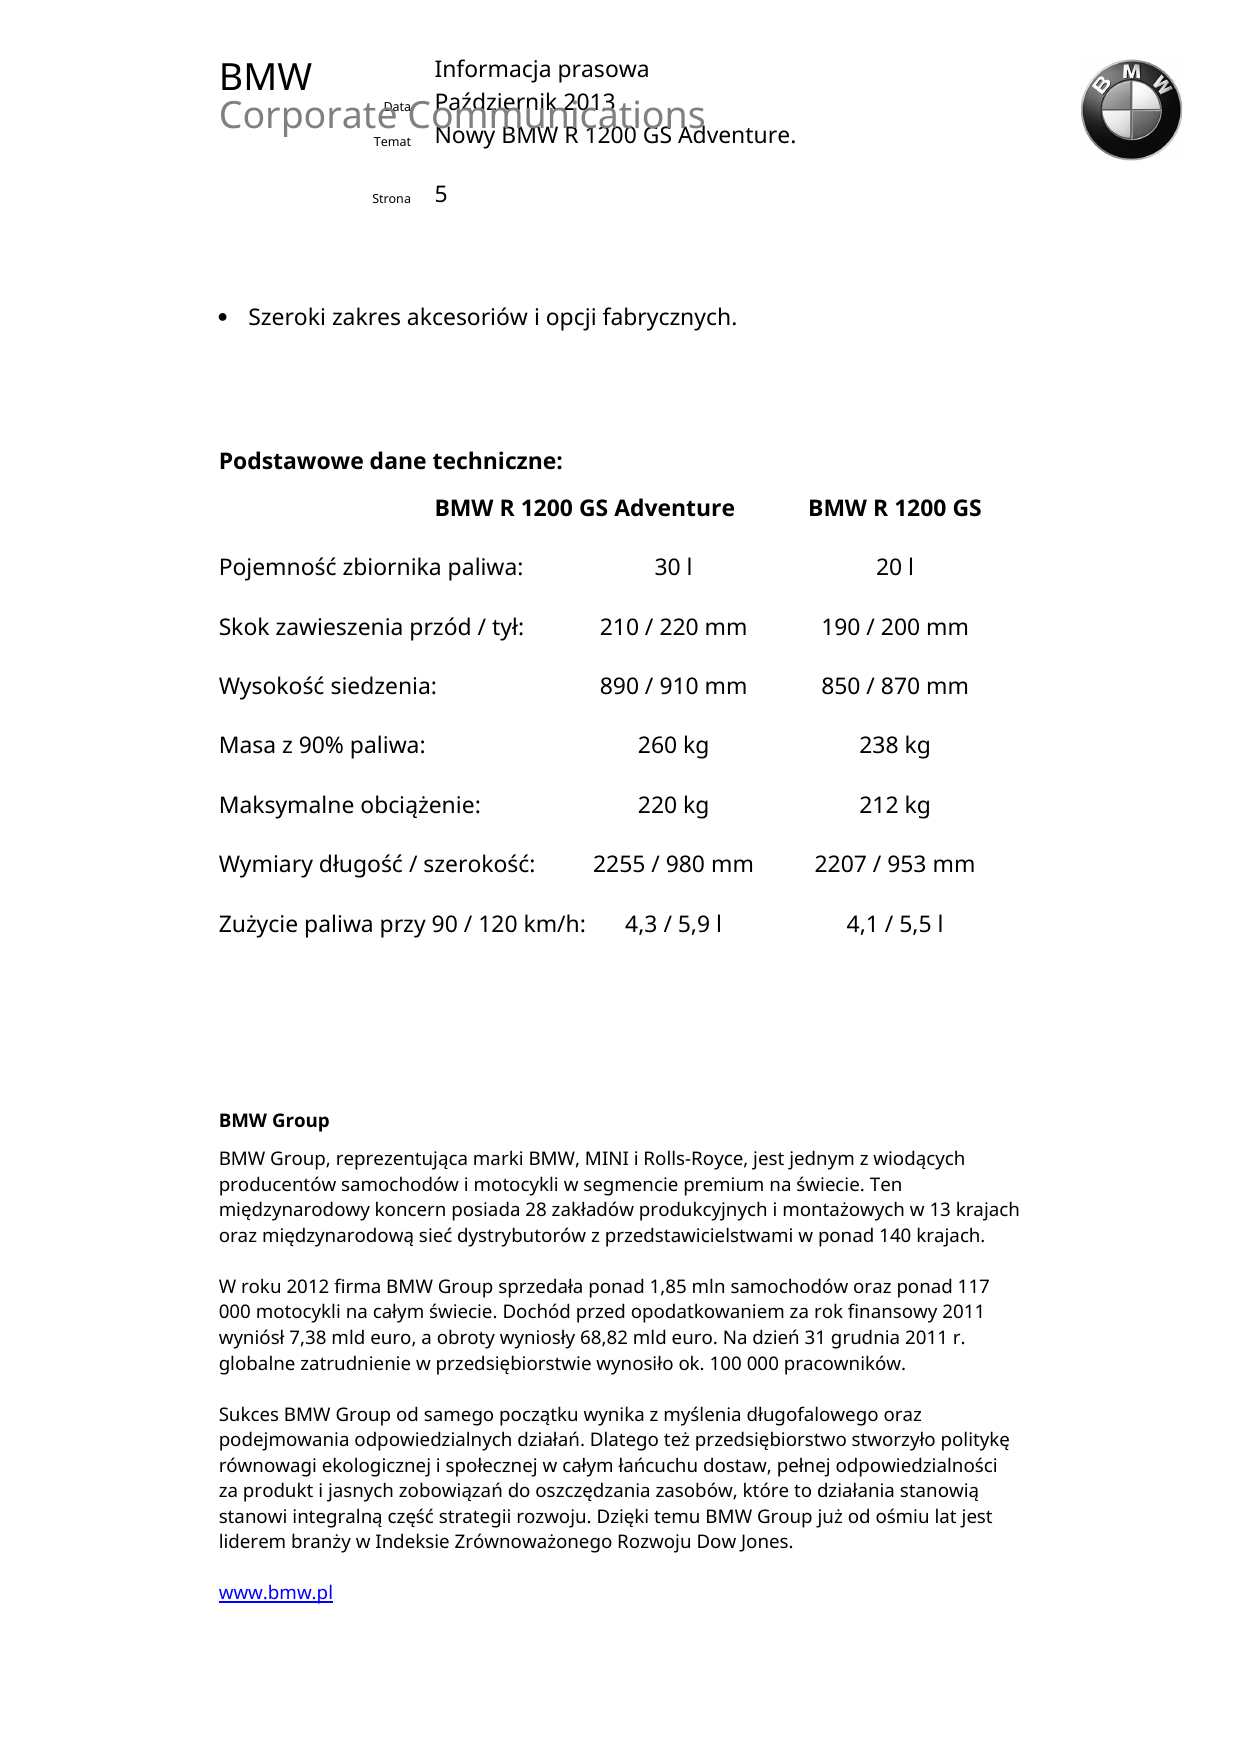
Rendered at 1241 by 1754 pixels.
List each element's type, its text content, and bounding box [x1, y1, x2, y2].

picture [1081, 59, 1183, 161]
text W roku 2012 firma BMW Group sprzedała ponad 1,85 mln samochodów oraz ponad 117 000 motocykli na całym świecie. Dochód przed opodatkowaniem za rok finansowy 2011 wyniósł 7,38 mld euro, a obroty wyniosły 68,82 mld euro. Na dzień 31 grudnia 2011 r. globalne zatrudnienie w przedsiębiorstwie wynosiło ok. 100 000 pracowników. [218, 1273, 1022, 1375]
text Sukces BMW Group od samego początku wynika z myślenia długofalowego oraz podejmowania odpowiedzialnych działań. Dlatego też przedsiębiorstwo stworzyło politykę równowagi ekologicznej i społecznej w całym łańcuchu dostaw, pełnej odpowiedzialności za produkt i jasnych zobowiązań do oszczędzania zasobów, które to działania stanowią stanowi integralną część strategii rozwoju. Dzięki temu BMW Group już od ośmiu lat jest liderem branży w Indeksie Zrównoważonego Rozwoju Dow Jones. [218, 1401, 1022, 1554]
text Podstawowe dane techniczne: [218, 445, 1022, 476]
text Masa z 90% paliwa: 260 kg 238 kg [218, 729, 1022, 761]
text Skok zawieszenia przód / tył: 210 / 220 mm 190 / 200 mm [218, 611, 1022, 642]
text BMW R 1200 GS Adventure BMW R 1200 GS [218, 492, 1022, 523]
text www.bmw.pl [218, 1579, 1022, 1605]
text Pojemność zbiornika paliwa: 30 l 20 l [218, 551, 1022, 582]
text Wymiary długość / szerokość: 2255 / 980 mm 2207 / 953 mm [218, 848, 1022, 879]
text Wysokość siedzenia: 890 / 910 mm 850 / 870 mm [218, 670, 1022, 701]
list Szeroki zakres akcesoriów i opcji fabrycznych. [218, 301, 1022, 332]
text BMW Group [218, 1107, 1022, 1133]
text Maksymalne obciążenie: 220 kg 212 kg [218, 789, 1022, 820]
text BMW Group, reprezentująca marki BMW, MINI i Rolls-Royce, jest jednym z wiodących producentów samochodów i motocykli w segmencie premium na świecie. Ten międzynarodowy koncern posiada 28 zakładów produkcyjnych i montażowych w 13 krajach oraz międzynarodową sieć dystrybutorów z przedstawicielstwami w ponad 140 krajach. [218, 1146, 1022, 1248]
text Zużycie paliwa przy 90 / 120 km/h: 4,3 / 5,9 l 4,1 / 5,5 l [218, 907, 1022, 939]
